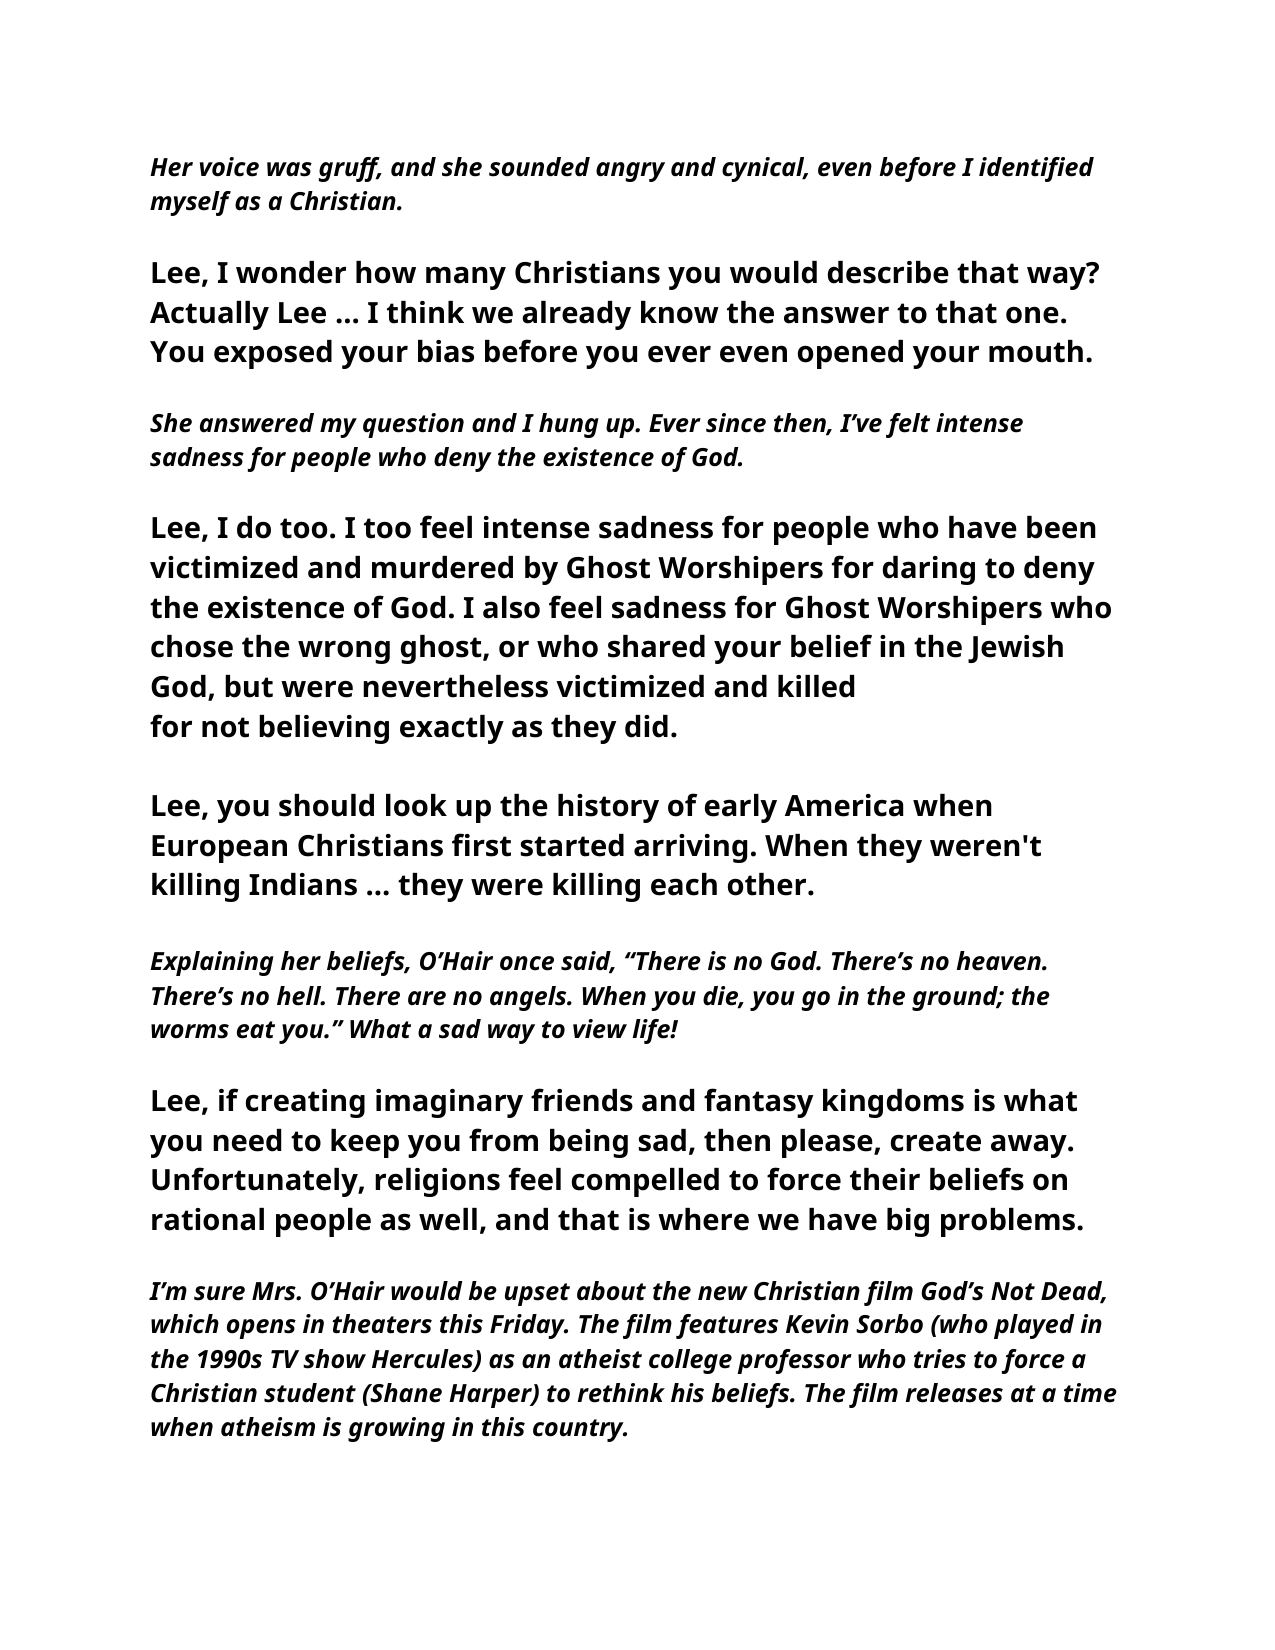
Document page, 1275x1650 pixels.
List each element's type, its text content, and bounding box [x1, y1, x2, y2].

text Explaining her beliefs, O’Hair once said, “There is no God. There’s no heaven. There’s no hell. There are no angels. When you die, you go in the ground; the worms eat you.” What a sad way to view life! [150, 944, 1125, 1046]
text Lee, you should look up the history of early America when European Christians first started arriving. When they weren't killing Indians ... they were killing each other. [150, 785, 1125, 904]
text Her voice was gruff, and she sounded angry and cynical, even before I identified myself as a Christian. [150, 150, 1125, 218]
text Lee, I do too. I too feel intense sadness for people who have been victimized and murdered by Ghost Worshipers for daring to deny the existence of God. I also feel sadness for Ghost Worshipers who chose the wrong ghost, or who shared your belief in the Jewish God, but were nevertheless victimized and killed [150, 507, 1125, 706]
text for not believing exactly as they did. [150, 706, 1125, 746]
text Lee, if creating imaginary friends and fantasy kingdoms is what you need to keep you from being sad, then please, create away. Unfortunately, religions feel compelled to force their beliefs on rational people as well, and that is where we have big problems. [150, 1080, 1125, 1239]
text She answered my question and I hung up. Ever since then, I’ve felt intense sadness for people who deny the existence of God. [150, 405, 1125, 473]
text I’m sure Mrs. O’Hair would be upset about the new Christian film God’s Not Dead, which opens in theaters this Friday. The film features Kevin Sorbo (who played in the 1990s TV show Hercules) as an atheist college professor who tries to force a Christian student (Shane Harper) to rethink his beliefs. The film releases at a time when atheism is growing in this country. [150, 1273, 1125, 1443]
text Lee, I wonder how many Christians you would describe that way? [150, 252, 1125, 292]
text Actually Lee ... I think we already know the answer to that one. You exposed your bias before you ever even opened your mouth. [150, 292, 1125, 371]
